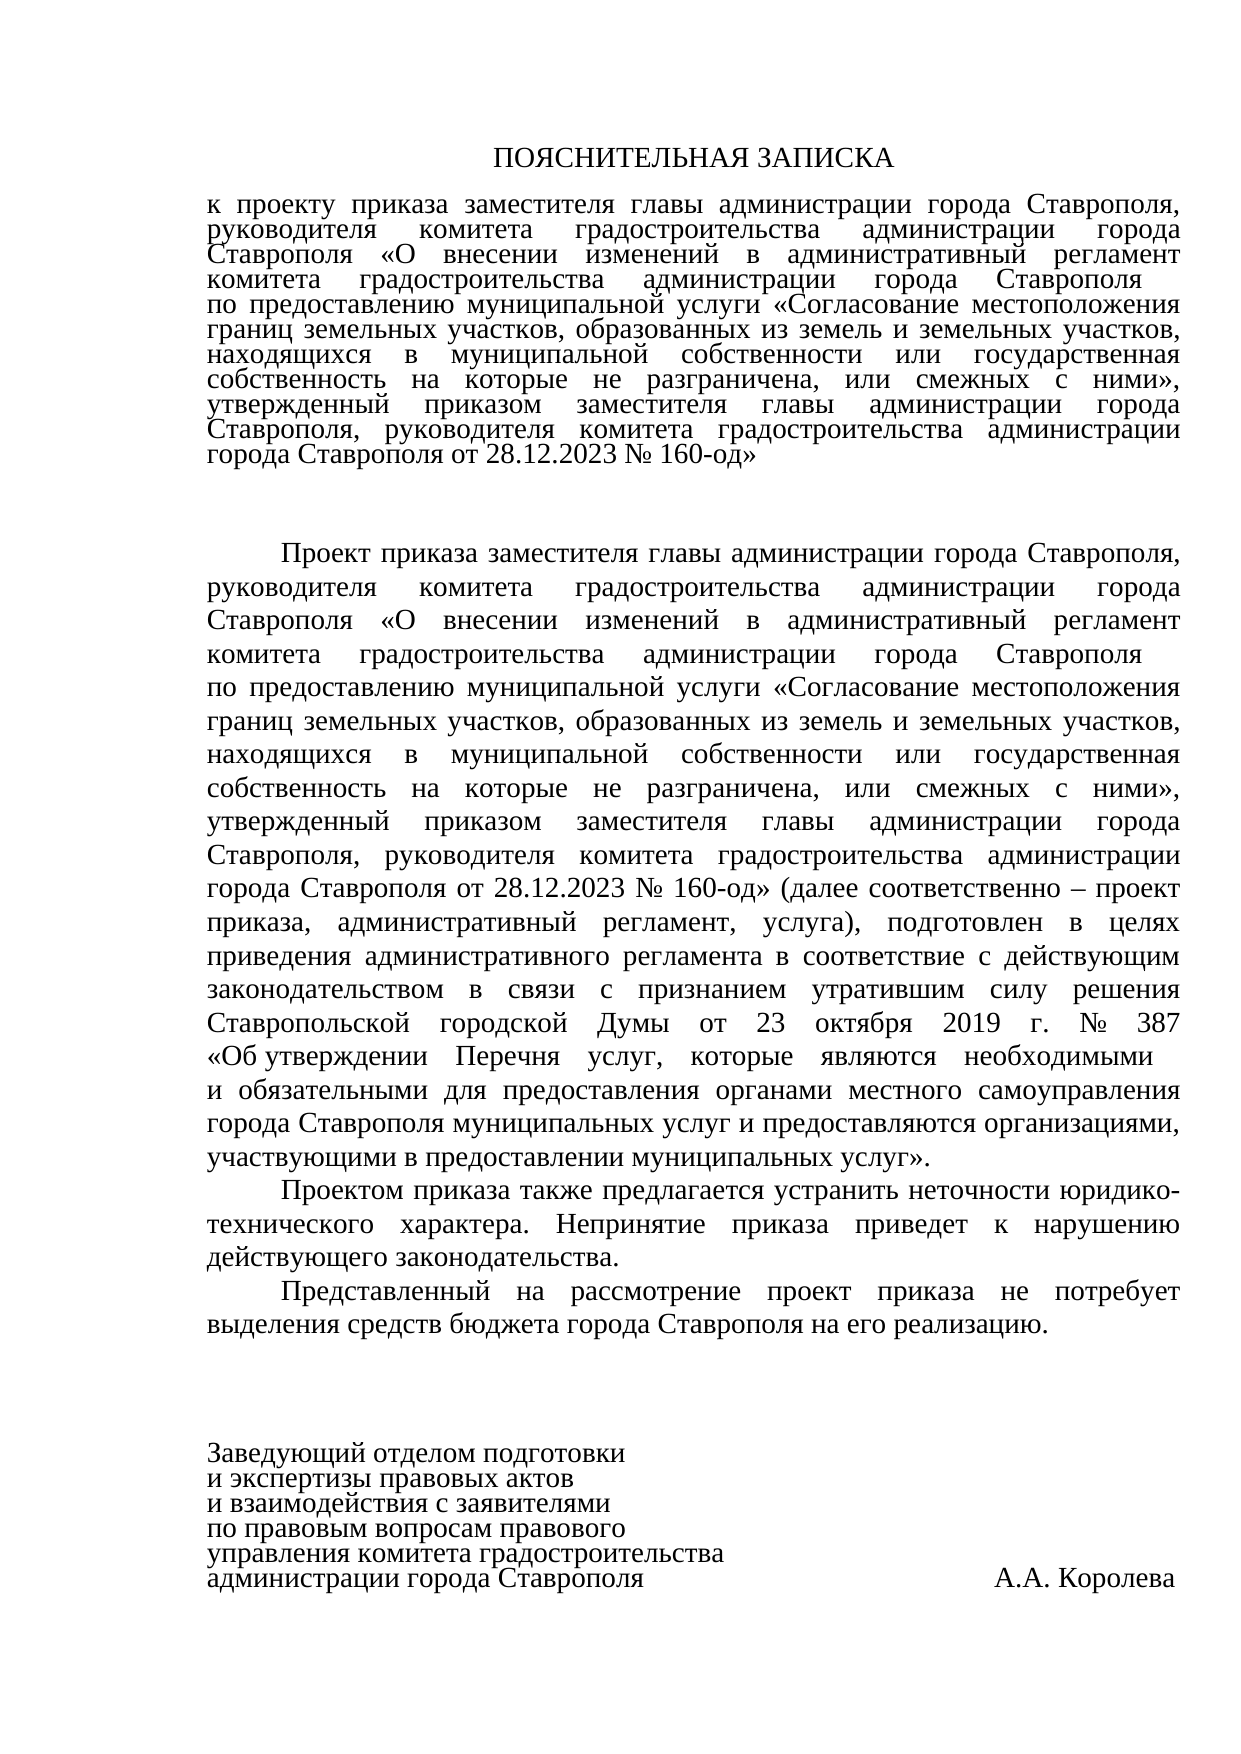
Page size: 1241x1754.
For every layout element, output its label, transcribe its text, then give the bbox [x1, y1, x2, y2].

text по правовым вопросам правового [207, 1518, 1181, 1543]
text администрации города Ставрополя А.А. Королева [207, 1568, 1181, 1593]
text Проект приказа заместителя главы администрации города Ставрополя, руководителя комитета градостроительства администрации города Ставрополя «О внесении изменений в административный регламент комитета градостроительства администрации города Ставрополя по предоставлению муниципальной услуги «Согласование местоположения границ земельных участков, образованных из земель и земельных участков, находящихся в муниципальной собственности или государственная собственность на которые не разграничена, или смежных с ними», утвержденный приказом заместителя главы администрации города Ставрополя, руководителя комитета градостроительства администрации города Ставрополя от 28.12.2023 № 160-од» (далее соответственно – проект приказа, административный регламент, услуга), подготовлен в целях приведения административного регламента в соответствие с действующим законодательством в связи с признанием утратившим силу решения Ставропольской городской Думы от 23 октября 2019 г. № 387 «Об утверждении Перечня услуг, которые являются необходимыми и обязательными для предоставления органами местного самоуправления города Ставрополя муниципальных услуг и предоставляются организациями, участвующими в предоставлении муниципальных услуг». [207, 535, 1181, 1172]
text Представленный на рассмотрение проект приказа не потребует выделения средств бюджета города Ставрополя на его реализацию. [207, 1273, 1181, 1340]
text к проекту приказа заместителя главы администрации города Ставрополя, руководителя комитета градостроительства администрации города Ставрополя «О внесении изменений в административный регламент комитета градостроительства администрации города Ставрополя по предоставлению муниципальной услуги «Согласование местоположения границ земельных участков, образованных из земель и земельных участков, находящихся в муниципальной собственности или государственная собственность на которые не разграничена, или смежных с ними», утвержденный приказом заместителя главы администрации города Ставрополя, руководителя комитета градостроительства администрации города Ставрополя от 28.12.2023 № 160-од» [207, 193, 1181, 468]
text Проектом приказа также предлагается устранить неточности юридико-технического характера. Непринятие приказа приведет к нарушению действующего законодательства. [207, 1172, 1181, 1273]
text ПОЯСНИТЕЛЬНАЯ ЗАПИСКА [207, 148, 1181, 173]
text и экспертизы правовых актов [207, 1468, 1181, 1493]
text и взаимодействия с заявителями [207, 1493, 1181, 1518]
text управления комитета градостроительства [207, 1543, 1181, 1568]
text Заведующий отделом подготовки [207, 1443, 1181, 1468]
